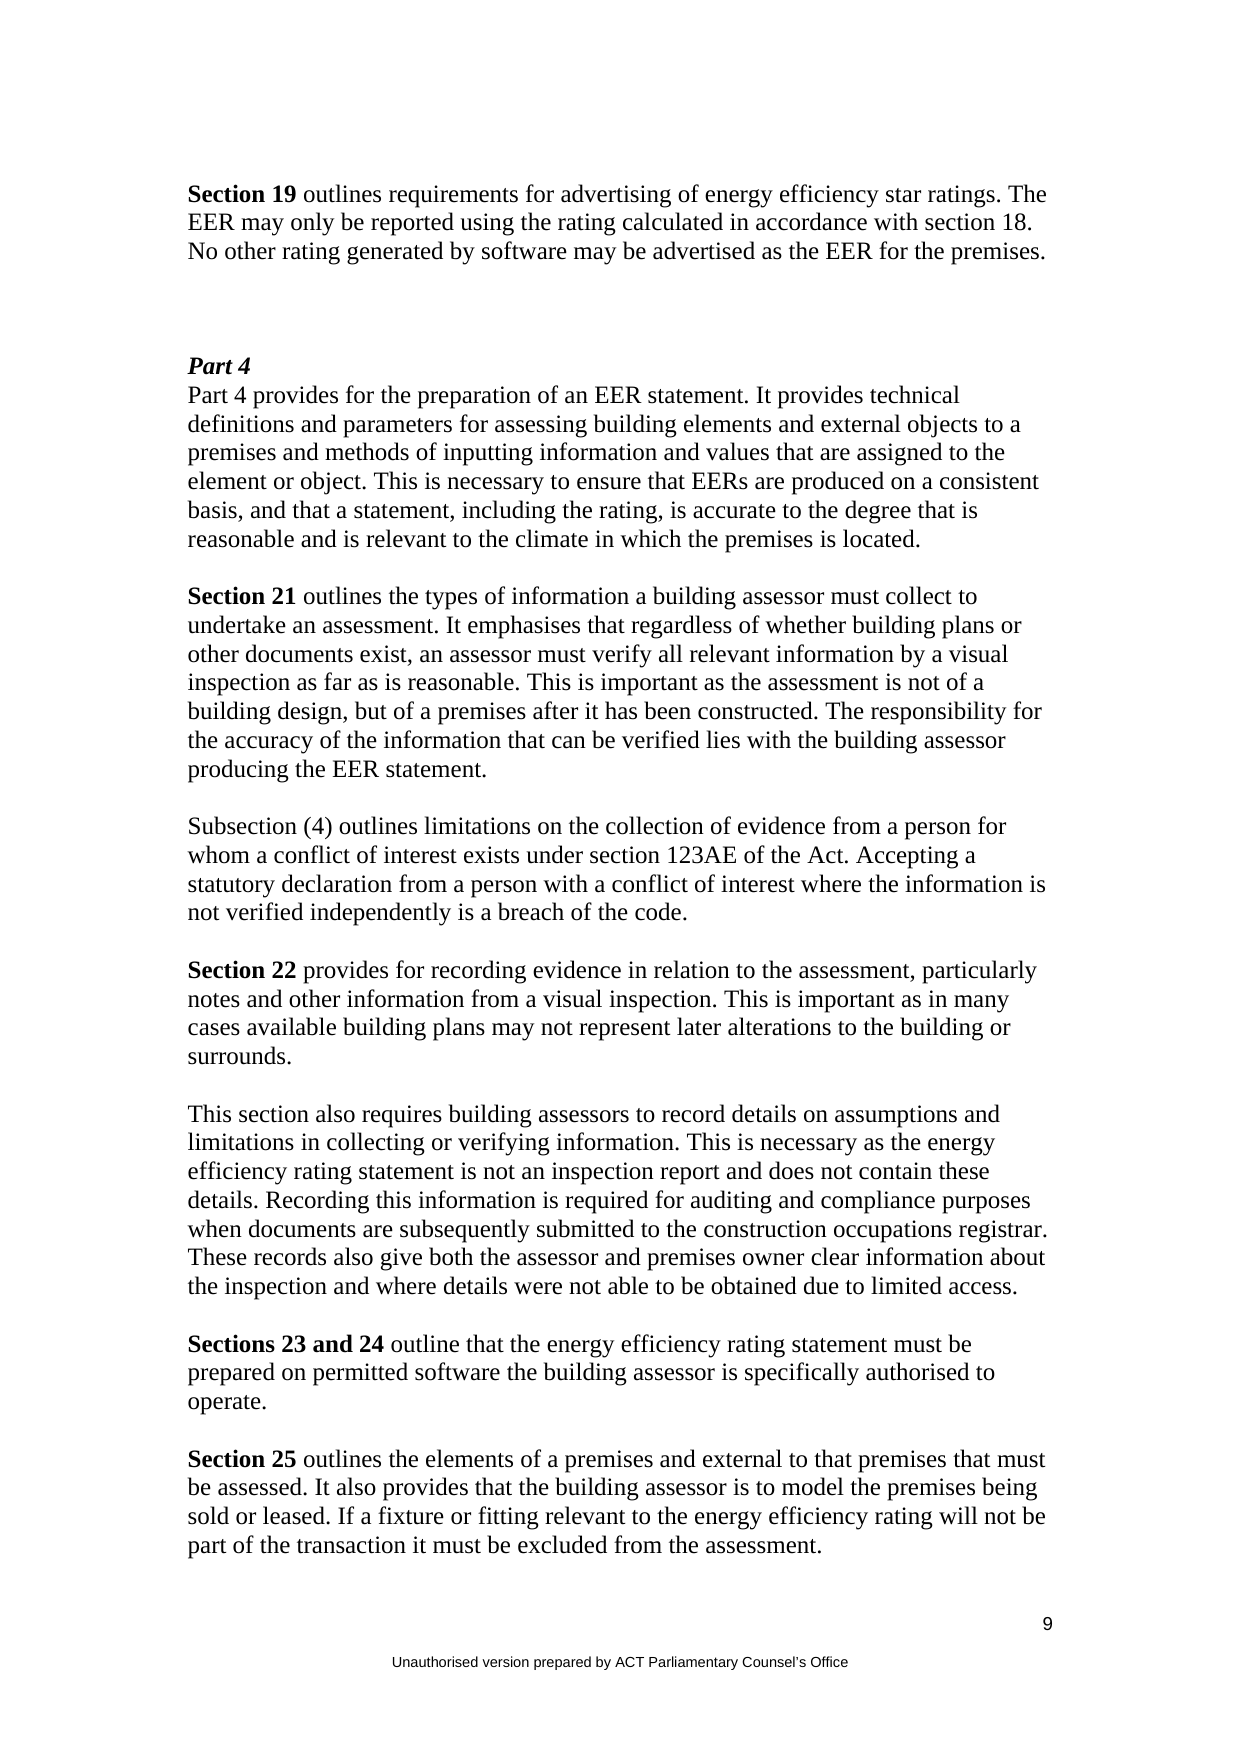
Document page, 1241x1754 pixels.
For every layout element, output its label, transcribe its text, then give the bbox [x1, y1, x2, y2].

text Part 4 [187, 351, 1053, 380]
text Section 21 outlines the types of information a building assessor must collect to undertake an assessment. It emphasises that regardless of whether building plans or other documents exist, an assessor must verify all relevant information by a visual inspection as far as is reasonable. This is important as the assessment is not of a building design, but of a premises after it has been constructed. The responsibility for the accuracy of the information that can be verified lies with the building assessor producing the EER statement. [187, 581, 1053, 782]
text Sections 23 and 24 outline that the energy efficiency rating statement must be prepared on permitted software the building assessor is specifically authorised to operate. [187, 1329, 1053, 1415]
text Subsection (4) outlines limitations on the collection of evidence from a person for whom a conflict of interest exists under section 123AE of the Act. Accepting a statutory declaration from a person with a conflict of interest where the information is not verified independently is a breach of the code. [187, 811, 1053, 926]
text Section 25 outlines the elements of a premises and external to that premises that must be assessed. It also provides that the building assessor is to model the premises being sold or leased. If a fixture or fitting relevant to the energy efficiency rating will not be part of the transaction it must be excluded from the assessment. [187, 1444, 1053, 1559]
text Section 22 provides for recording evidence in relation to the assessment, particularly notes and other information from a visual inspection. This is important as in many cases available building plans may not represent later alterations to the building or surrounds. [187, 955, 1053, 1070]
text Section 19 outlines requirements for advertising of energy efficiency star ratings. The EER may only be reported using the rating calculated in accordance with section 18. No other rating generated by software may be advertised as the EER for the premises. [187, 179, 1053, 265]
text Part 4 provides for the preparation of an EER statement. It provides technical definitions and parameters for assessing building elements and external objects to a premises and methods of inputting information and values that are assigned to the element or object. This is necessary to ensure that EERs are produced on a consistent basis, and that a statement, including the rating, is accurate to the degree that is reasonable and is relevant to the climate in which the premises is located. [187, 380, 1053, 552]
text This section also requires building assessors to record details on assumptions and limitations in collecting or verifying information. This is necessary as the energy efficiency rating statement is not an inspection report and does not contain these details. Recording this information is required for auditing and compliance purposes when documents are subsequently submitted to the construction occupations registrar. These records also give both the assessor and premises owner clear information about the inspection and where details were not able to be obtained due to limited access. [187, 1099, 1053, 1300]
